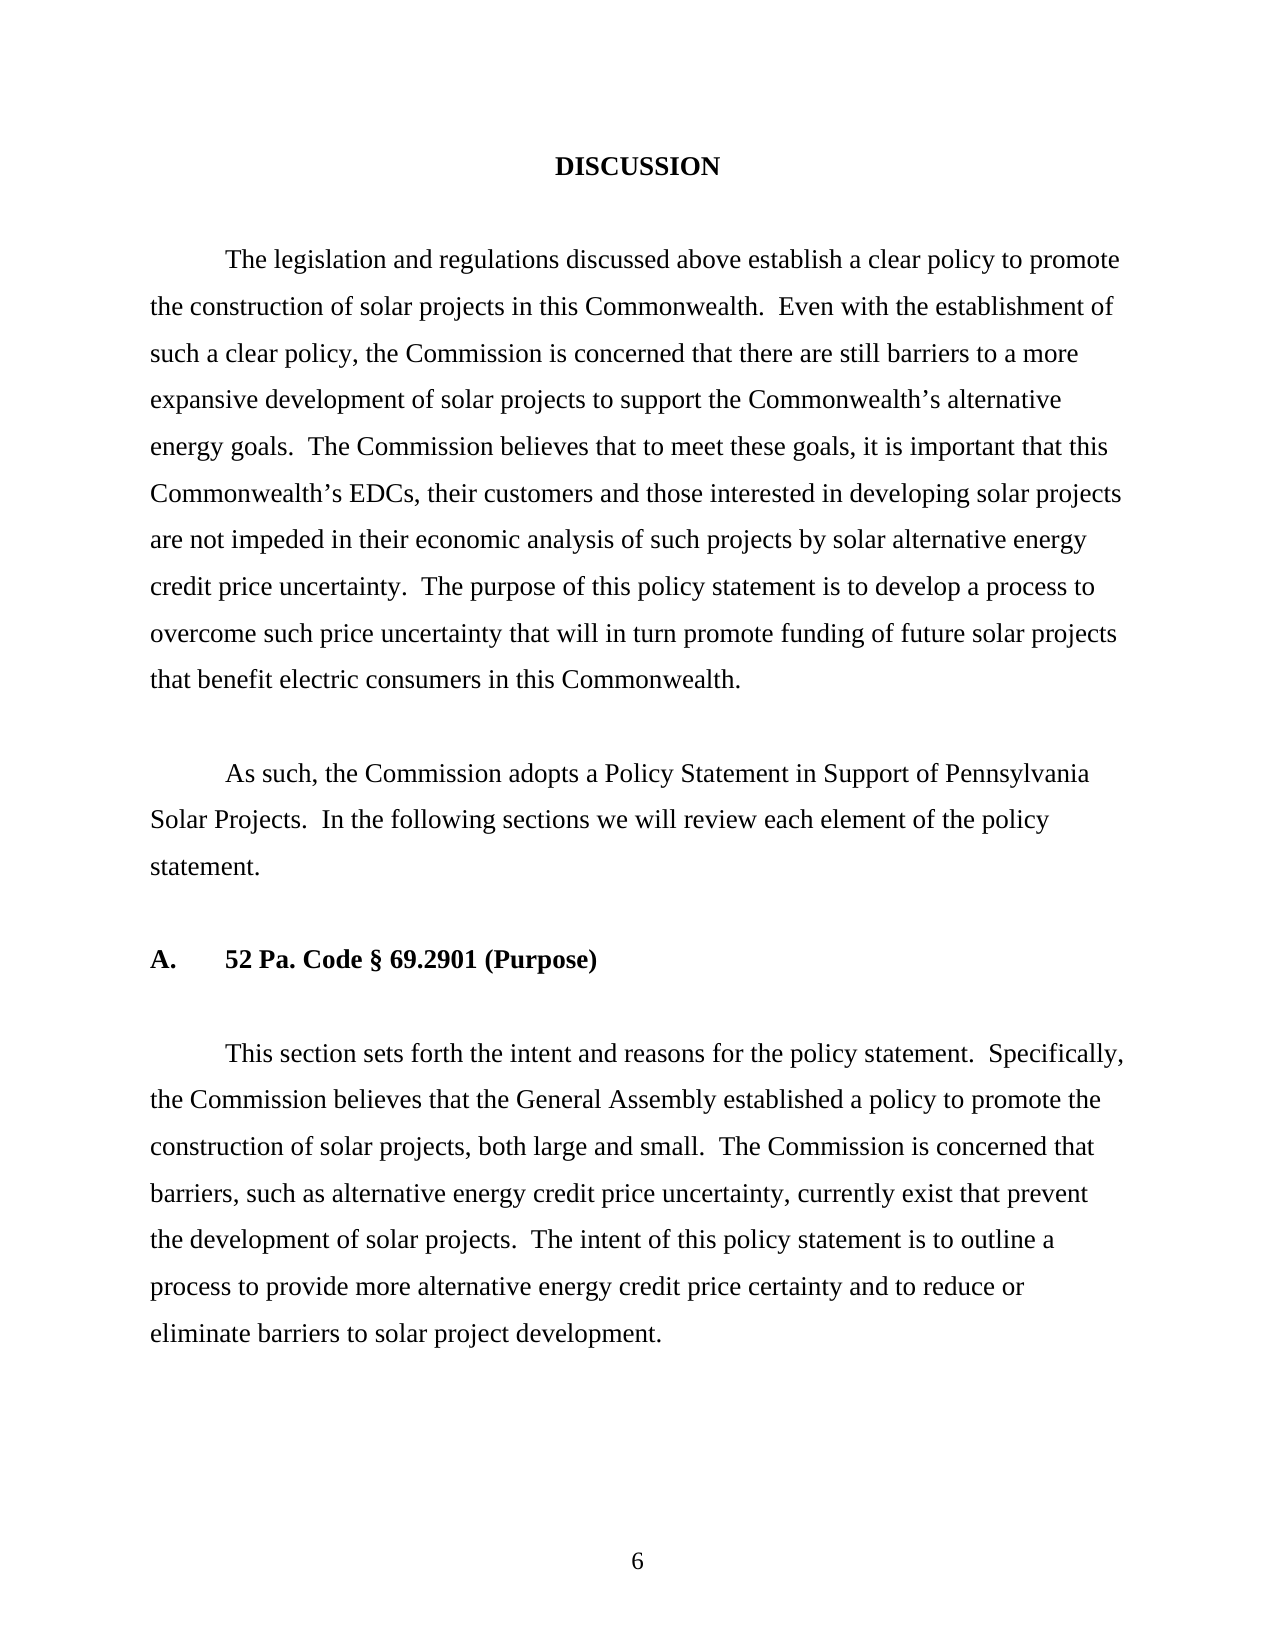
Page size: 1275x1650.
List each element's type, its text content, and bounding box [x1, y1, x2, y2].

text DISCUSSION [150, 150, 1125, 181]
text This section sets forth the intent and reasons for the policy statement. Specifically, the Commission believes that the General Assembly established a policy to promote the construction of solar projects, both large and small. The Commission is concerned that barriers, such as alternative energy credit price uncertainty, currently exist that prevent the development of solar projects. The intent of this policy statement is to outline a process to provide more alternative energy credit price certainty and to reduce or eliminate barriers to solar project development. [150, 1037, 1125, 1348]
text The legislation and regulations discussed above establish a clear policy to promote the construction of solar projects in this Commonwealth. Even with the establishment of such a clear policy, the Commission is concerned that there are still barriers to a more expansive development of solar projects to support the Commonwealth’s alternative energy goals. The Commission believes that to meet these goals, it is important that this Commonwealth’s EDCs, their customers and those interested in developing solar projects are not impeded in their economic analysis of such projects by solar alternative energy credit price uncertainty. The purpose of this policy statement is to develop a process to overcome such price uncertainty that will in turn promote funding of future solar projects that benefit electric consumers in this Commonwealth. [150, 243, 1125, 694]
text A. 52 Pa. Code § 69.2901 (Purpose) [150, 943, 1125, 974]
text As such, the Commission adopts a Policy Statement in Support of Pennsylvania Solar Projects. In the following sections we will review each element of the policy statement. [150, 757, 1125, 881]
